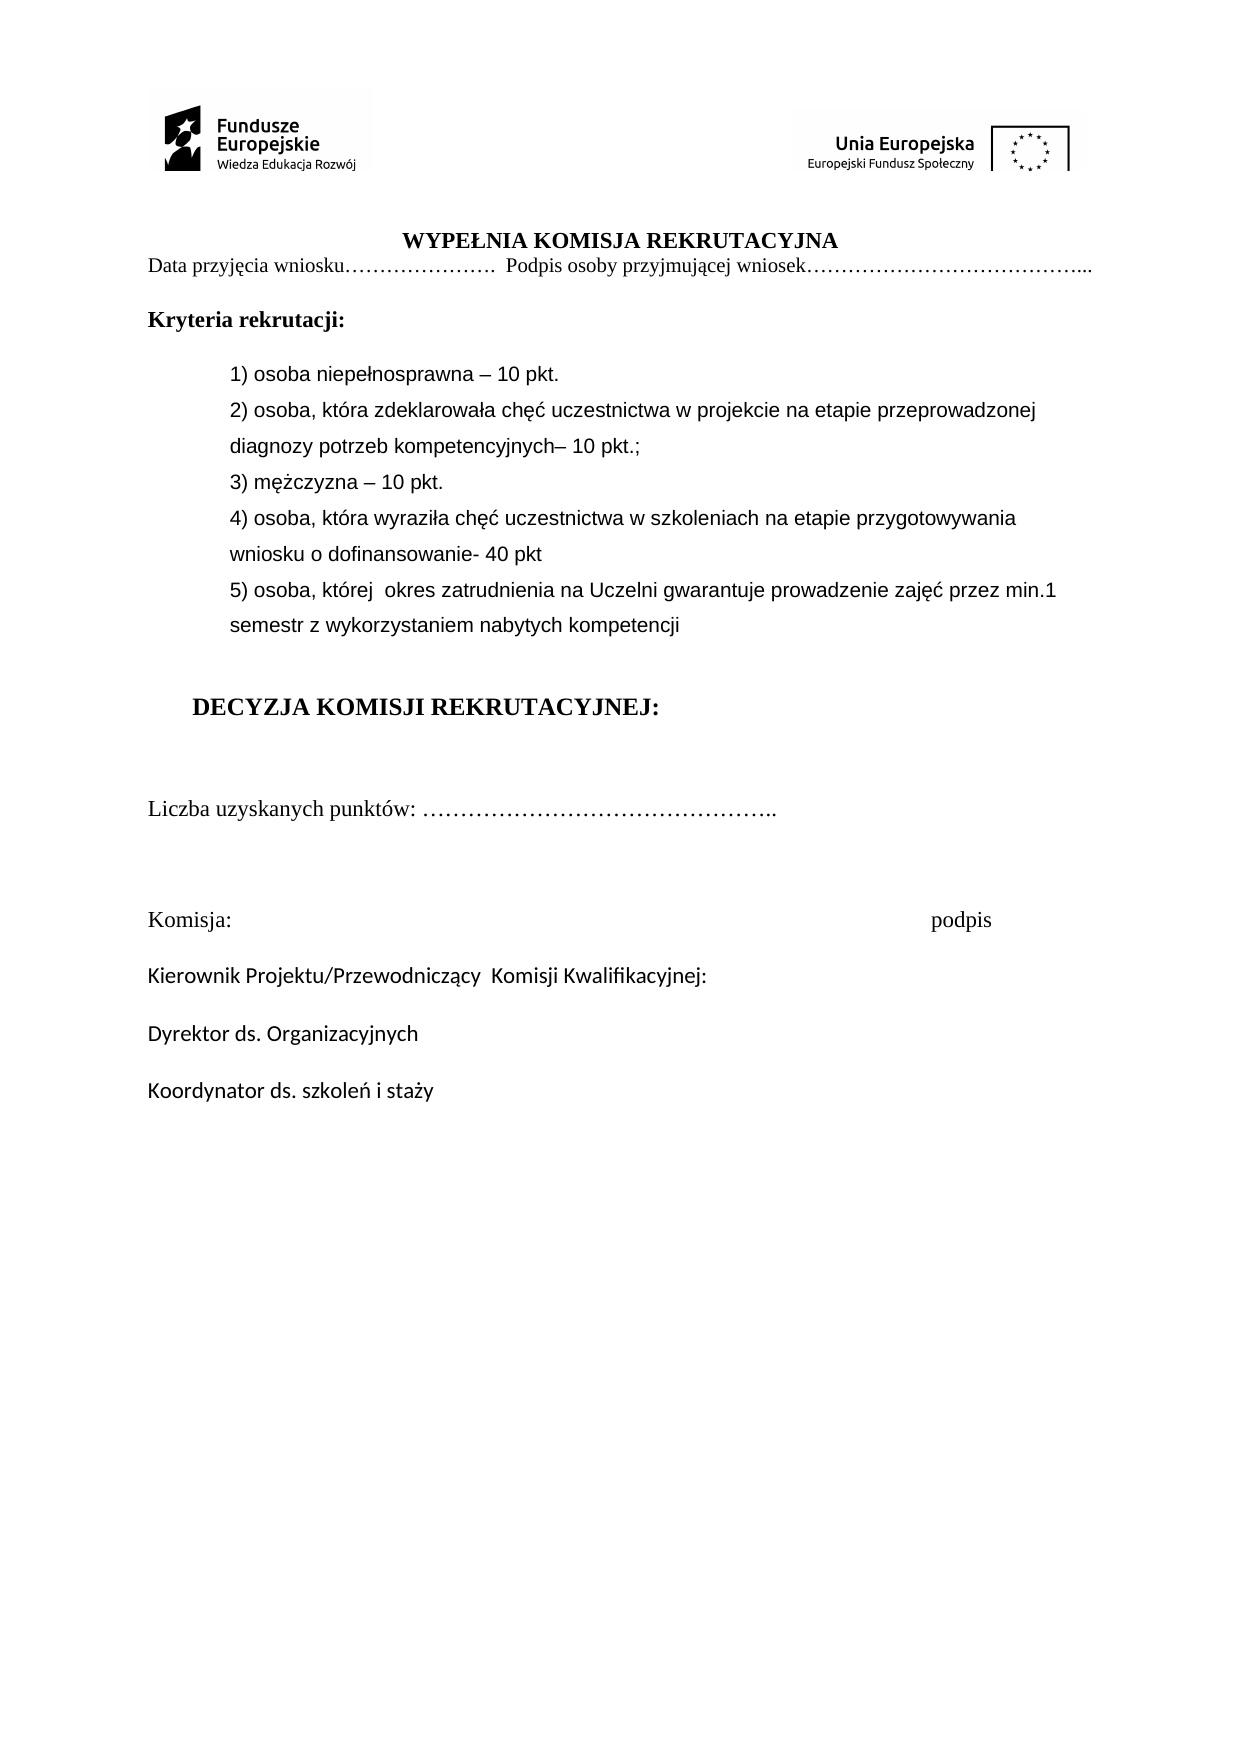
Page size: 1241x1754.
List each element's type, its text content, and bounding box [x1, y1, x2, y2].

text 4) osoba, która wyraziła chęć uczestnictwa w szkoleniach na etapie przygotowywania wniosku o dofinansowanie- 40 pkt [229, 506, 1093, 565]
text Kierownik Projektu/Przewodniczący Komisji Kwalifikacyjnej: [148, 961, 1093, 989]
text Komisja: podpis [148, 906, 1093, 932]
text 1) osoba niepełnosprawna – 10 pkt. [229, 362, 1093, 386]
text 3) mężczyzna – 10 pkt. [229, 469, 1093, 493]
text Koordynator ds. szkoleń i staży [148, 1076, 1093, 1104]
picture [147, 87, 373, 196]
picture [791, 108, 1087, 171]
text Kryteria rekrutacji: [148, 306, 1093, 333]
text DECYZJA KOMISJI REKRUTACYJNEJ: [192, 692, 1093, 721]
text Data przyjęcia wniosku…………………. Podpis osoby przyjmującej wniosek…………………………………... [148, 253, 1093, 277]
text 2) osoba, która zdeklarowała chęć uczestnictwa w projekcie na etapie przeprowadzonej diagnozy potrzeb kompetencyjnych– 10 pkt.; [229, 398, 1093, 458]
text Liczba uzyskanych punktów: ……………………………………….. [148, 795, 1093, 821]
text 5) osoba, której okres zatrudnienia na Uczelni gwarantuje prowadzenie zajęć przez min.1 semestr z wykorzystaniem nabytych kompetencji [229, 577, 1093, 637]
text Dyrektor ds. Organizacyjnych [148, 1019, 1093, 1047]
text WYPEŁNIA KOMISJA REKRUTACYJNA [148, 227, 1093, 253]
